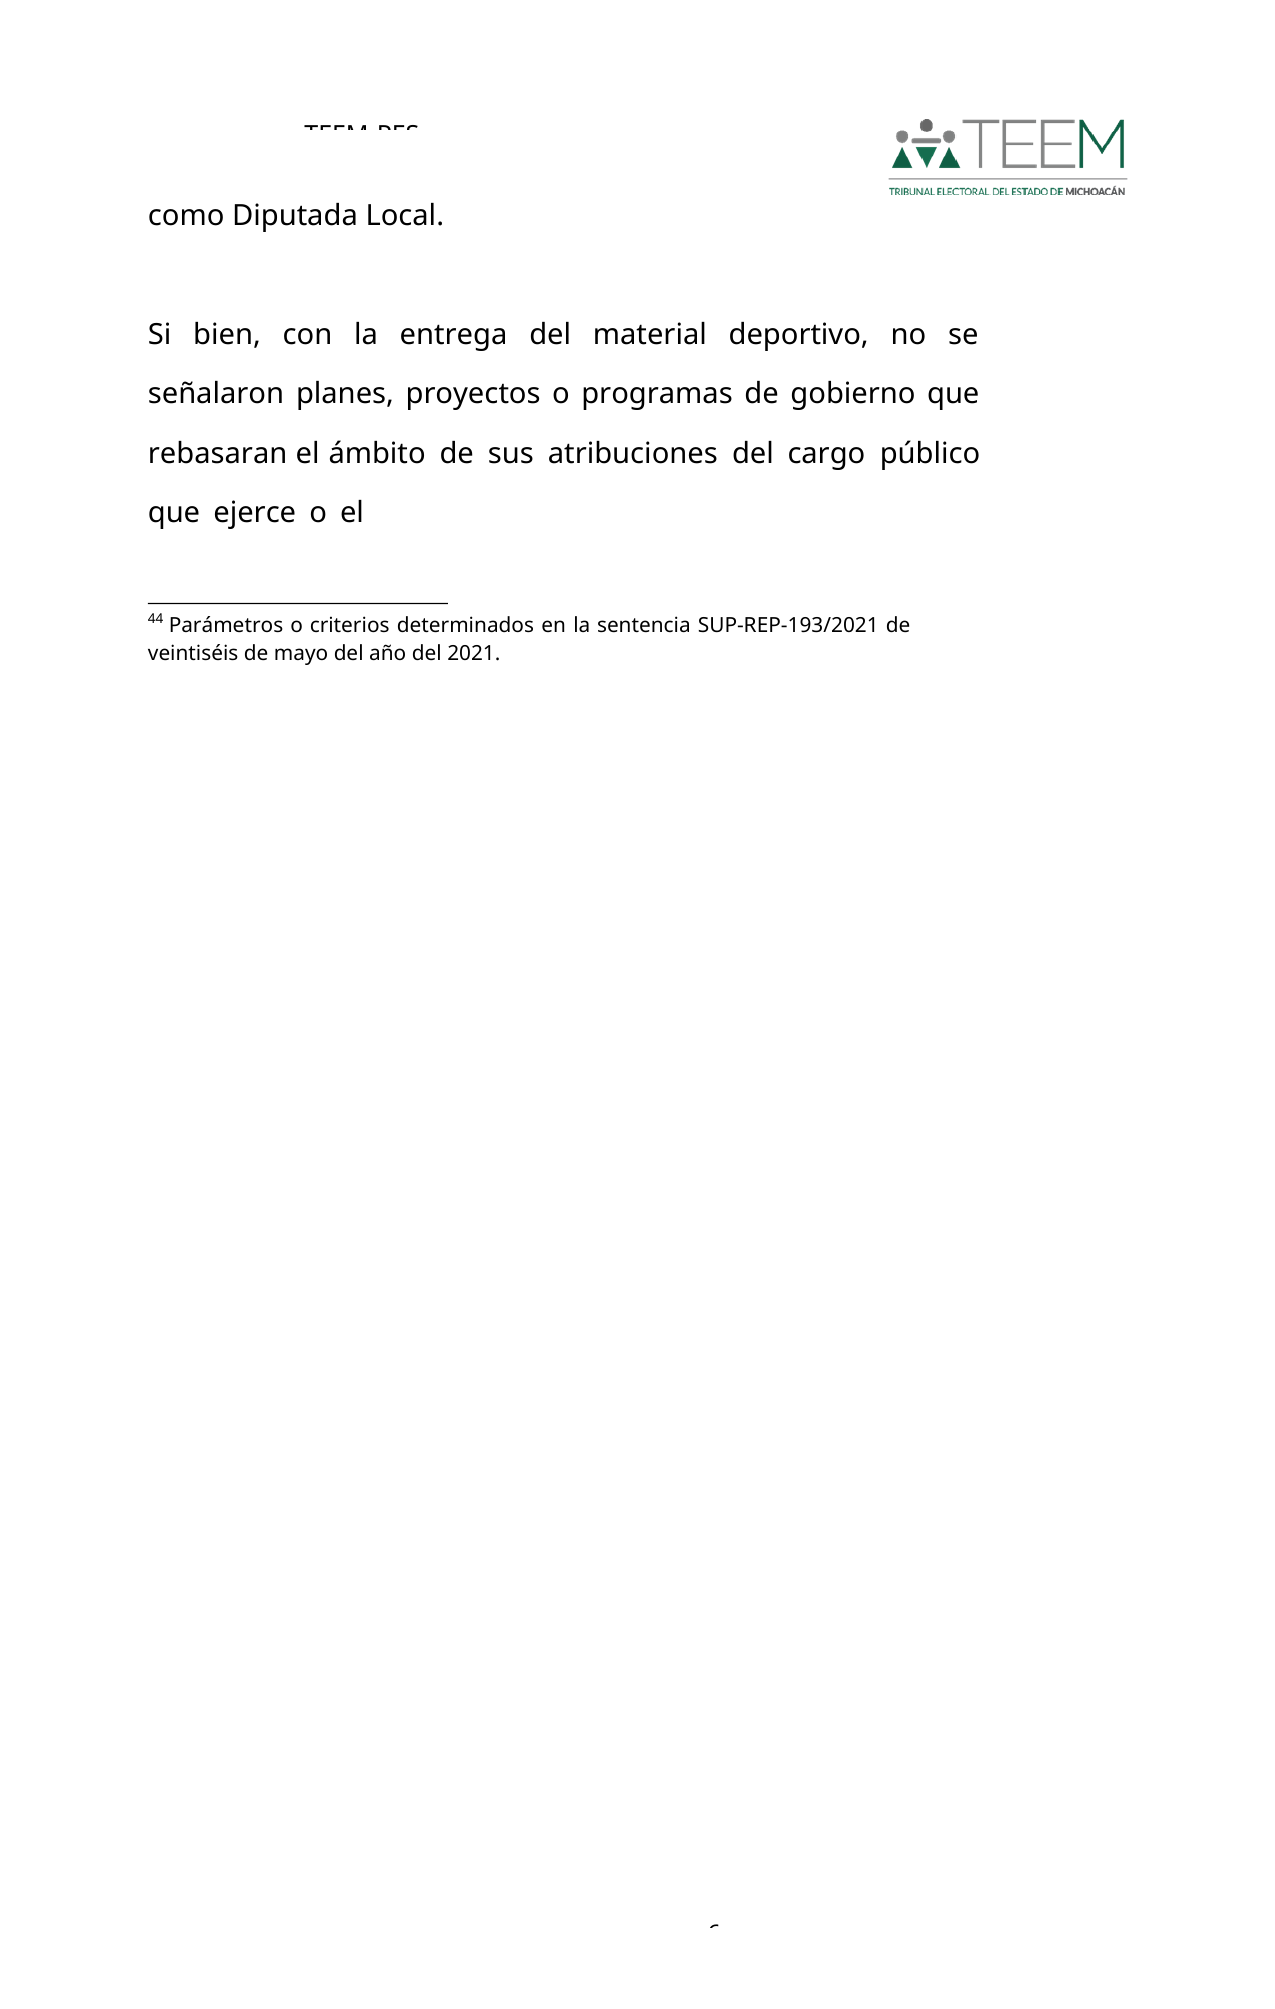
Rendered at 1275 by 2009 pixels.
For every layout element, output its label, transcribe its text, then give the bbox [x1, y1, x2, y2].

text Si bien, con la entrega del material deportivo, no se señalaron planes, proyectos o programas de gobierno que rebasaran el ámbito de sus atribuciones del cargo público que ejerce o el [148, 313, 980, 531]
picture [888, 119, 1128, 195]
text 44 Parámetros o criterios determinados en la sentencia SUP-REP-193/2021 de veintiséis de mayo del año del 2021. [148, 609, 980, 667]
